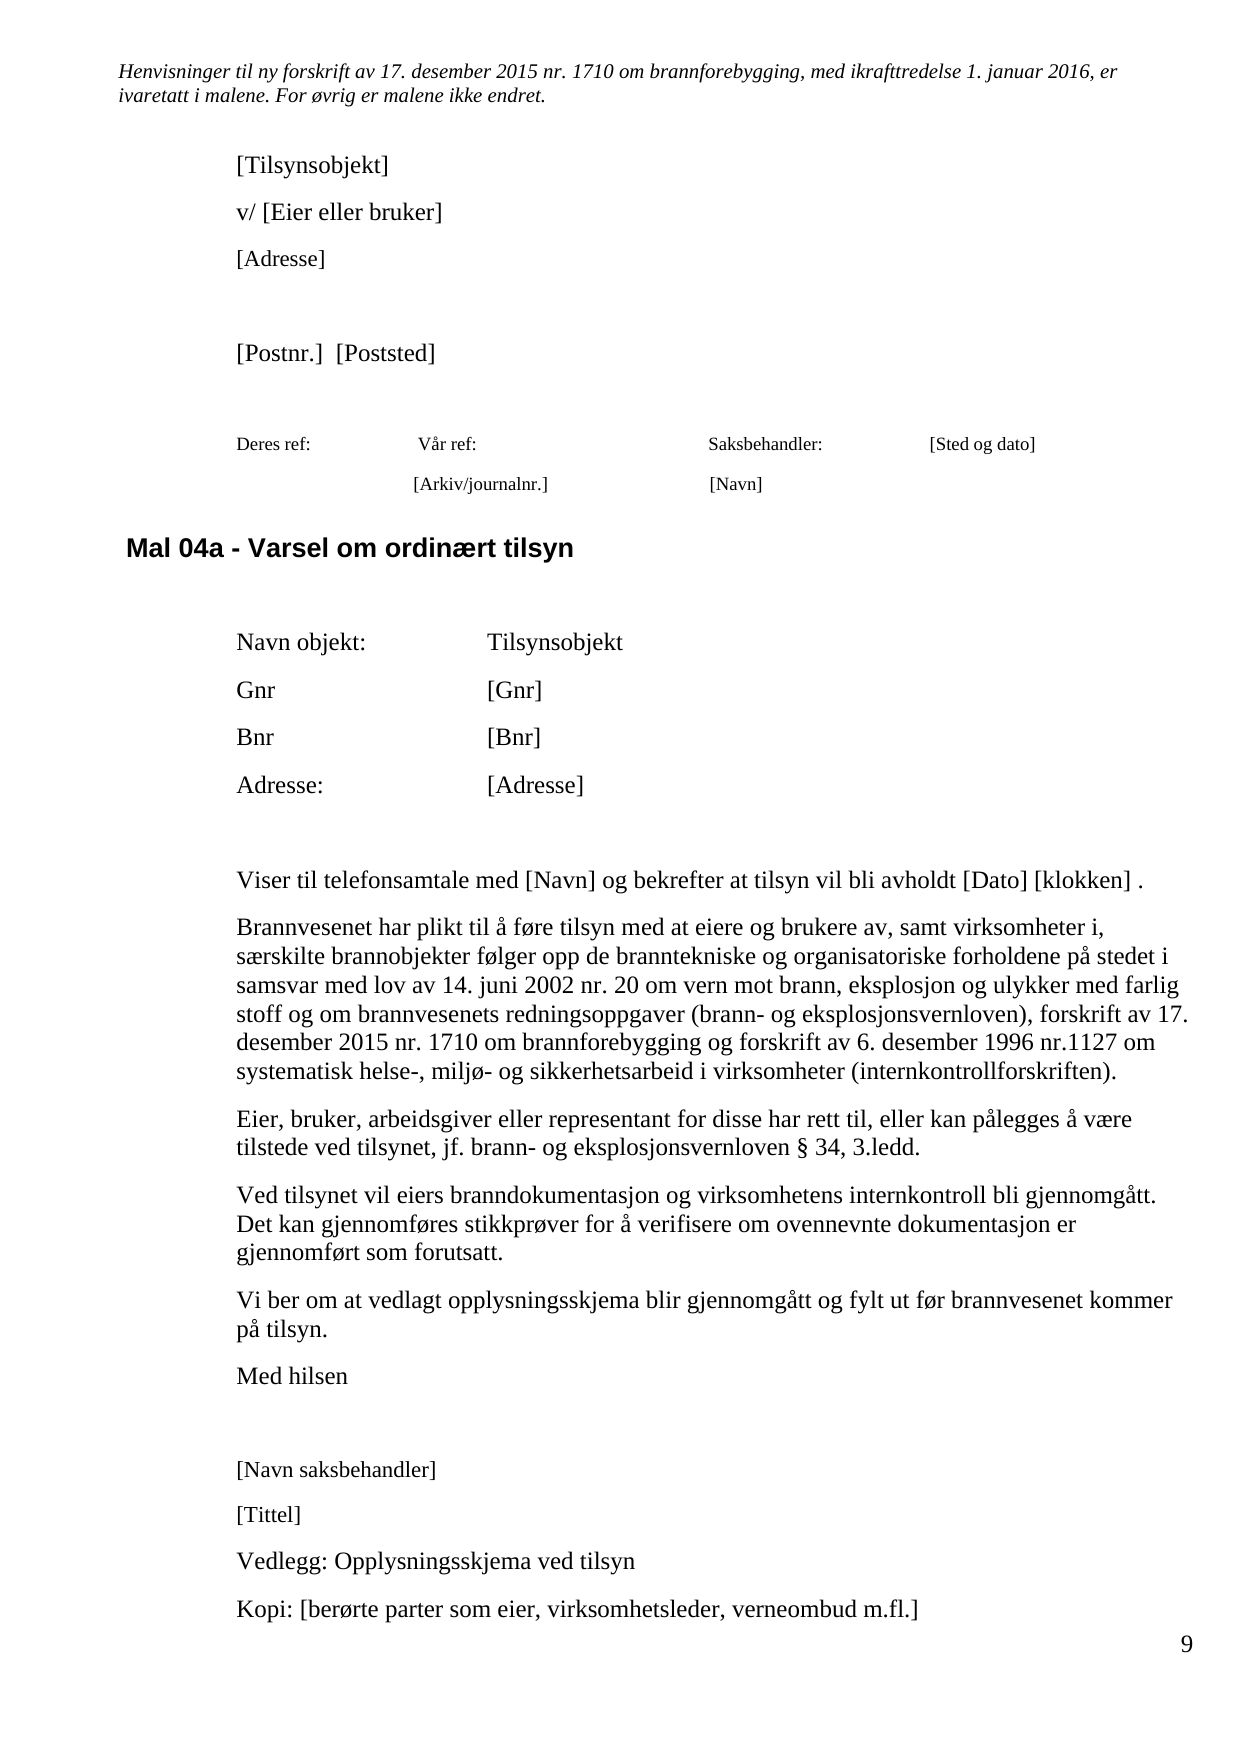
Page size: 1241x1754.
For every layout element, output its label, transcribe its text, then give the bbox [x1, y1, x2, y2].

text Vedlegg: Opplysningsskjema ved tilsyn [236, 1546, 1193, 1575]
text Med hilsen [236, 1361, 1193, 1390]
text Eier, bruker, arbeidsgiver eller representant for disse har rett til, eller kan pålegges å være tilstede ved tilsynet, jf. brann- og eksplosjonsvernloven § 34, 3.ledd. [236, 1104, 1193, 1161]
text Viser til telefonsamtale med og bekrefter at tilsyn vil bli avholdt . [236, 865, 1193, 894]
text Deres ref: Vår ref: Saksbehandler: [236, 433, 1193, 454]
text v/ [Eier eller bruker] [236, 197, 1193, 226]
text Gnr [236, 675, 1193, 704]
text Bnr [236, 722, 1193, 751]
text Kopi: [236, 1594, 1193, 1623]
text Navn objekt: Tilsynsobjekt [236, 627, 1193, 656]
text Brannvesenet har plikt til å føre tilsyn med at eiere og brukere av, samt virksomheter i, særskilte brannobjekter følger opp de branntekniske og organisatoriske forholdene på stedet i samsvar med lov av 14. juni 2002 nr. 20 om vern mot brann, eksplosjon og ulykker med farlig stoff og om brannvesenets redningsoppgaver (brann- og eksplosjonsvernloven), forskrift av 17. desember 2015 nr. 1710 om brannforebygging og forskrift av 6. desember 1996 nr.1127 om systematisk helse-, miljø- og sikkerhetsarbeid i virksomheter (internkontrollforskriften). [236, 912, 1193, 1085]
text Ved tilsynet vil eiers branndokumentasjon og virksomhetens internkontroll bli gjennomgått. Det kan gjennomføres stikkprøver for å verifisere om ovennevnte dokumentasjon er gjennomført som forutsatt. [236, 1180, 1193, 1266]
text Vi ber om at vedlagt opplysningsskjema blir gjennomgått og fylt ut før brannvesenet kommer på tilsyn. [236, 1285, 1193, 1342]
subtitle Mal 04a - Varsel om ordinært tilsyn [126, 532, 1193, 563]
text Adresse: [236, 770, 1193, 799]
